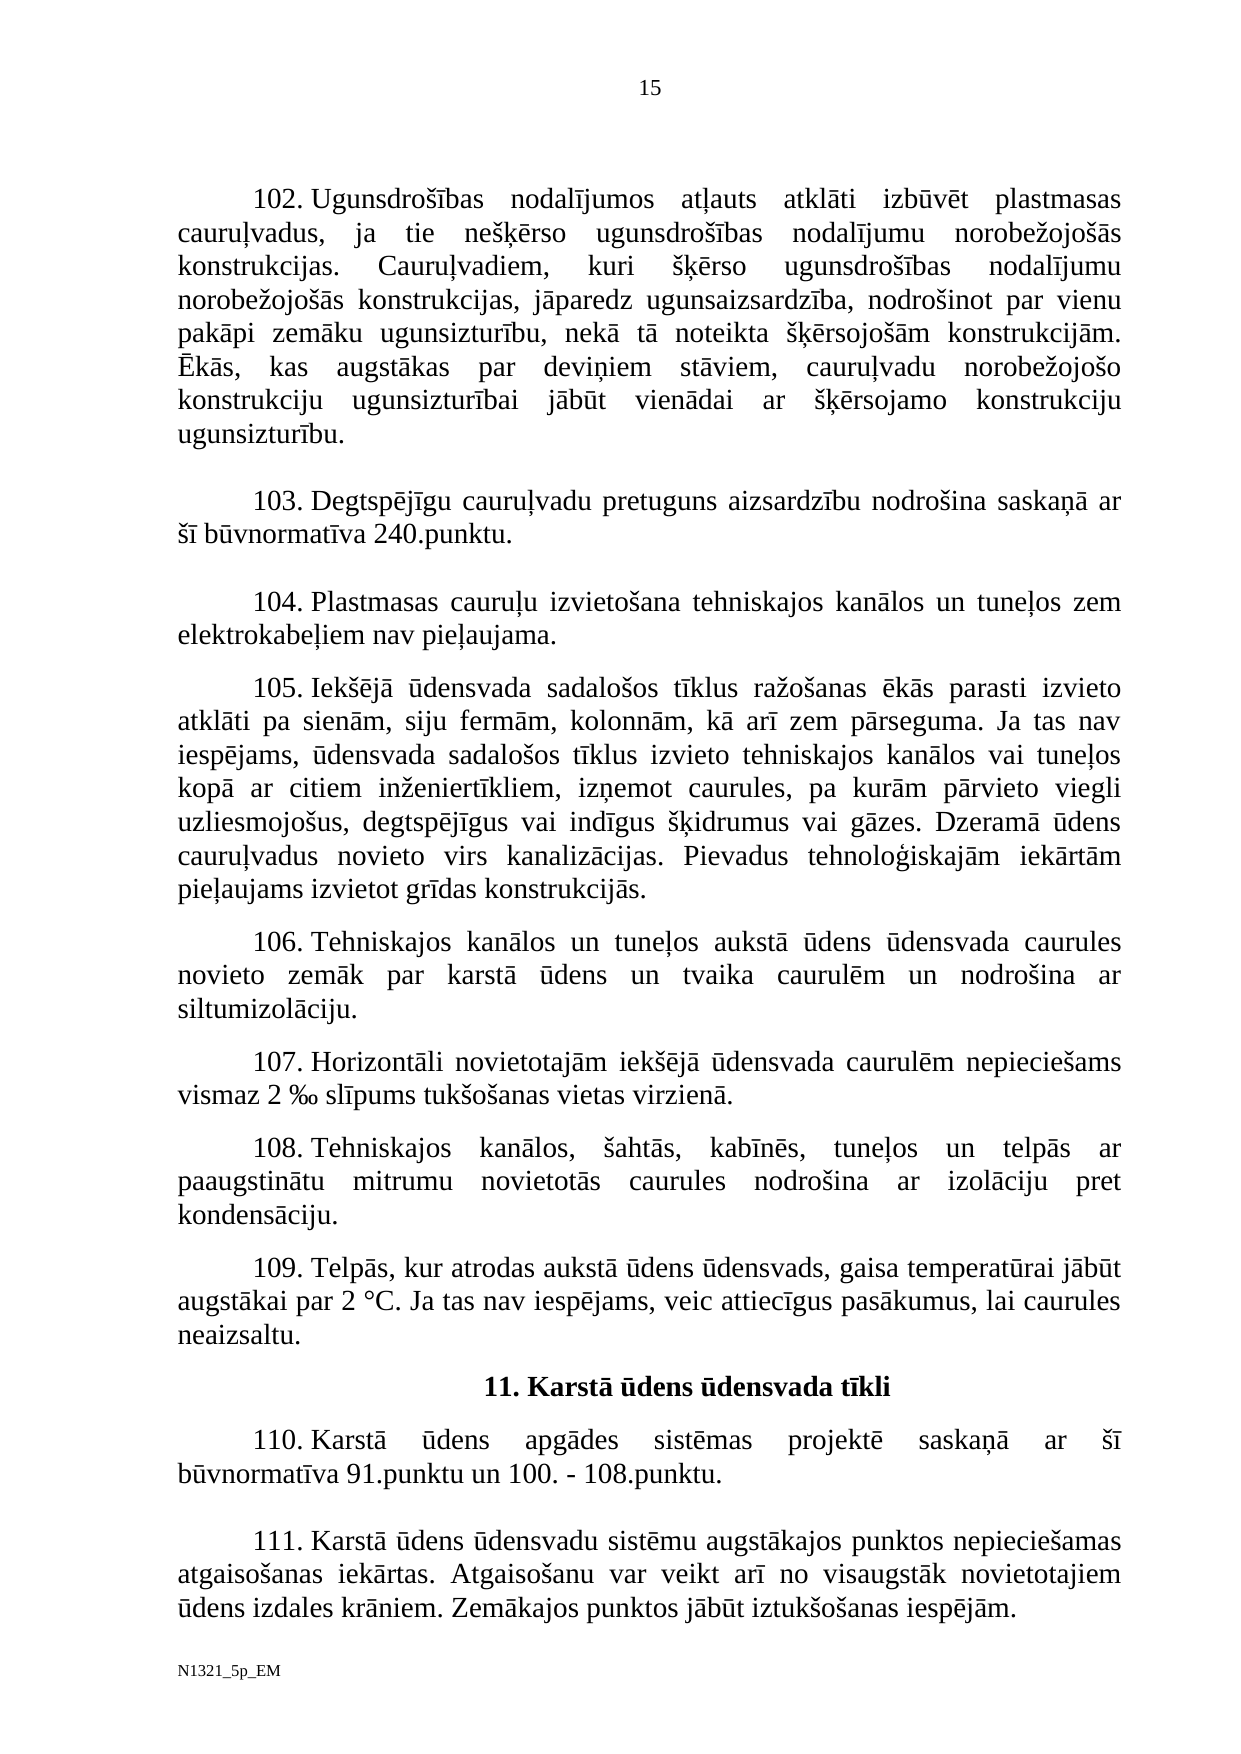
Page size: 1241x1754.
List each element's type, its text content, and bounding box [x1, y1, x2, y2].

text 104. Plastmasas cauruļu izvietošana tehniskajos kanālos un tuneļos zem elektrokabeļiem nav pieļaujama. [177, 584, 1122, 651]
text 106. Tehniskajos kanālos un tuneļos aukstā ūdens ūdensvada caurules novieto zemāk par karstā ūdens un tvaika caurulēm un nodrošina ar siltumizolāciju. [177, 924, 1122, 1024]
text 109. Telpās, kur atrodas aukstā ūdens ūdensvads, gaisa temperatūrai jābūt augstākai par 2 °C. Ja tas nav iespējams, veic attiecīgus pasākumus, lai caurules neaizsaltu. [177, 1250, 1122, 1350]
text 110. Karstā ūdens apgādes sistēmas projektē saskaņā ar šī būvnormatīva 91.punktu un 100. - 108.punktu. [177, 1422, 1122, 1489]
text 111. Karstā ūdens ūdensvadu sistēmu augstākajos punktos nepieciešamas atgaisošanas iekārtas. Atgaisošanu var veikt arī no visaugstāk novietotajiem ūdens izdales krāniem. Zemākajos punktos jābūt iztukšošanas iespējām. [177, 1523, 1122, 1623]
text 105. Iekšējā ūdensvada sadalošos tīklus ražošanas ēkās parasti izvieto atklāti pa sienām, siju fermām, kolonnām, kā arī zem pārseguma. Ja tas nav iespējams, ūdensvada sadalošos tīklus izvieto tehniskajos kanālos vai tuneļos kopā ar citiem inženiertīkliem, izņemot caurules, pa kurām pārvieto viegli uzliesmojošus, degtspējīgus vai indīgus šķidrumus vai gāzes. Dzeramā ūdens cauruļvadus novieto virs kanalizācijas. Pievadus tehnoloģiskajām iekārtām pieļaujams izvietot grīdas konstrukcijās. [177, 670, 1122, 905]
text 107. Horizontāli novietotajām iekšējā ūdensvada caurulēm nepieciešams vismaz 2 ‰ slīpums tukšošanas vietas virzienā. [177, 1044, 1122, 1111]
text 103. Degtspējīgu cauruļvadu pretuguns aizsardzību nodrošina saskaņā ar šī būvnormatīva 240.punktu. [177, 483, 1122, 550]
text 108. Tehniskajos kanālos, šahtās, kabīnēs, tuneļos un telpās ar paaugstinātu mitrumu novietotās caurules nodrošina ar izolāciju pret kondensāciju. [177, 1130, 1122, 1231]
text 11. Karstā ūdens ūdensvada tīkli [177, 1369, 1122, 1403]
text 102. Ugunsdrošības nodalījumos atļauts atklāti izbūvēt plastmasas cauruļvadus, ja tie nešķērso ugunsdrošības nodalījumu norobežojošās konstrukcijas. Cauruļvadiem, kuri šķērso ugunsdrošības nodalījumu norobežojošās konstrukcijas, jāparedz ugunsaizsardzība, nodrošinot par vienu pakāpi zemāku ugunsizturību, nekā tā noteikta šķērsojošām konstrukcijām. Ēkās, kas augstākas par deviņiem stāviem, cauruļvadu norobežojošo konstrukciju ugunsizturībai jābūt vienādai ar šķērsojamo konstrukciju ugunsizturību. [177, 181, 1122, 449]
